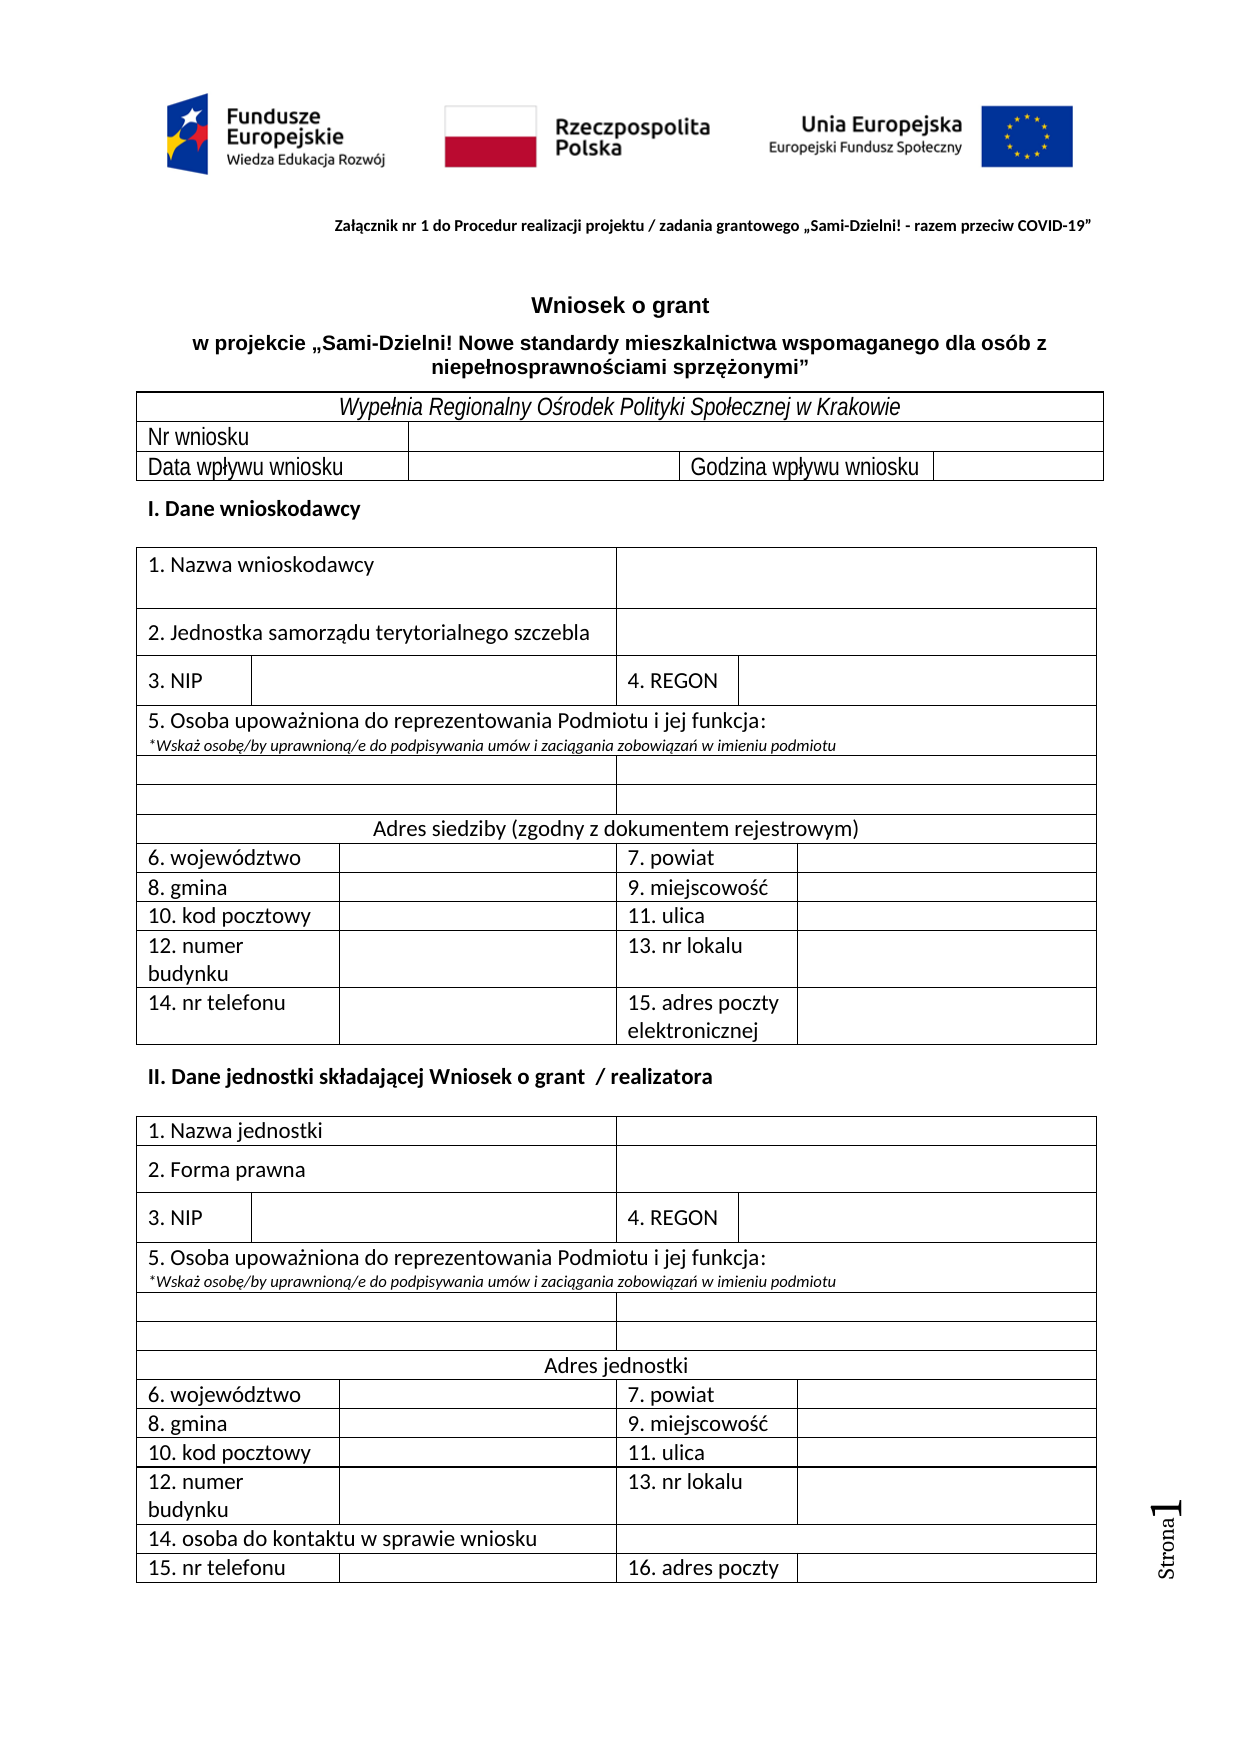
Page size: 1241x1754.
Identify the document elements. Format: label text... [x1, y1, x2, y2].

table_cell Nr wniosku [137, 422, 408, 451]
table_cell [798, 1554, 1096, 1582]
table_cell 12. numer budynku [137, 1468, 339, 1523]
table_cell [409, 422, 1103, 451]
table_header 1. Nazwa wnioskodawcy [137, 548, 616, 608]
table_header Wypełnia Regionalny Ośrodek Polityki Społecznej w Krakowie [137, 393, 1103, 421]
table_cell [340, 931, 616, 987]
table_cell 13. nr lokalu [617, 1468, 797, 1523]
table_cell 15. adres poczty elektronicznej [617, 988, 797, 1044]
table_cell 8. gmina [137, 1409, 339, 1437]
table_cell 4. REGON [617, 656, 738, 705]
table_cell [934, 452, 1103, 480]
table_cell [137, 785, 616, 813]
text Wniosek o grant [148, 292, 1092, 318]
table_cell [617, 1293, 1096, 1321]
table_cell [798, 988, 1096, 1044]
table_cell [798, 1380, 1096, 1408]
table_cell [252, 656, 616, 705]
table_cell [617, 1322, 1096, 1350]
table_cell [739, 1193, 1096, 1242]
text w projekcie „Sami-Dzielni! Nowe standardy mieszkalnictwa wspomaganego dla osób z niepełnosprawnościami sprzężonymi” [148, 331, 1092, 379]
picture [147, 73, 1093, 195]
table_cell [252, 1193, 616, 1242]
subtitle Załącznik nr 1 do Procedur realizacji projektu / zadania grantowego „Sami-Dzielni! - razem przeciw COVID-19” [148, 216, 1092, 236]
table_cell [340, 873, 616, 901]
table_cell [798, 1409, 1096, 1437]
table_cell 10. kod pocztowy [137, 902, 339, 930]
table_cell 13. nr lokalu [617, 931, 797, 987]
text II. Dane jednostki składającej Wniosek o grant / realizatora [148, 1062, 1092, 1091]
table_cell 7. powiat [617, 1380, 797, 1408]
table_cell 8. gmina [137, 873, 339, 901]
table_cell 7. powiat [617, 844, 797, 872]
table_cell [340, 902, 616, 930]
table_cell [617, 1525, 1096, 1552]
table_cell 10. kod pocztowy [137, 1438, 339, 1466]
table_cell 9. miejscowość [617, 873, 797, 901]
table_cell [340, 1468, 616, 1523]
table_cell [617, 1146, 1096, 1192]
table_cell 9. miejscowość [617, 1409, 797, 1437]
table_header [617, 548, 1096, 608]
table_cell Godzina wpływu wniosku [680, 452, 933, 480]
text I. Dane wnioskodawcy [148, 494, 1092, 522]
table_cell [340, 1554, 616, 1582]
table_cell 11. ulica [617, 902, 797, 930]
table_cell 2. Jednostka samorządu terytorialnego szczebla [137, 609, 616, 655]
table_cell 16. adres poczty elektronicznej [617, 1554, 797, 1582]
table_cell [137, 1293, 616, 1321]
table_cell [798, 931, 1096, 987]
table_header [617, 1117, 1096, 1144]
table_cell [798, 844, 1096, 872]
table_cell [617, 785, 1096, 813]
table_cell [137, 1322, 616, 1350]
table_cell [340, 988, 616, 1044]
table_cell [798, 1438, 1096, 1466]
table_cell Adres jednostki [137, 1351, 1096, 1379]
table_cell 15. nr telefonu [137, 1554, 339, 1582]
table_cell 2. Forma prawna [137, 1146, 616, 1192]
table_cell [617, 609, 1096, 655]
table_cell [739, 656, 1096, 705]
table_cell 14. osoba do kontaktu w sprawie wniosku [137, 1525, 616, 1552]
table_cell 3. NIP [137, 656, 251, 705]
table_cell [798, 1468, 1096, 1523]
table_cell [340, 844, 616, 872]
table_cell 5. Osoba upoważniona do reprezentowania Podmiotu i jej funkcja: *Wskaż osobę/by uprawnioną/e do podpisywania umów i zaciągania zobowiązań w imieniu podmiotu [137, 1243, 1096, 1292]
table_cell [798, 902, 1096, 930]
table_cell [617, 756, 1096, 784]
table_cell 11. ulica [617, 1438, 797, 1466]
table_cell Adres siedziby (zgodny z dokumentem rejestrowym) [137, 815, 1096, 842]
table_cell [798, 873, 1096, 901]
table_cell [137, 756, 616, 784]
table_cell Data wpływu wniosku [137, 452, 408, 480]
table_cell [340, 1438, 616, 1466]
table_cell 12. numer budynku [137, 931, 339, 987]
table_cell 6. województwo [137, 1380, 339, 1408]
table_cell 5. Osoba upoważniona do reprezentowania Podmiotu i jej funkcja: *Wskaż osobę/by uprawnioną/e do podpisywania umów i zaciągania zobowiązań w imieniu podmiotu [137, 706, 1096, 755]
table_cell [340, 1409, 616, 1437]
table_cell 4. REGON [617, 1193, 738, 1242]
table_cell 6. województwo [137, 844, 339, 872]
table_cell 3. NIP [137, 1193, 251, 1242]
table_cell [340, 1380, 616, 1408]
table_header 1. Nazwa jednostki [137, 1117, 616, 1144]
table_cell 14. nr telefonu [137, 988, 339, 1044]
table_cell [409, 452, 679, 480]
